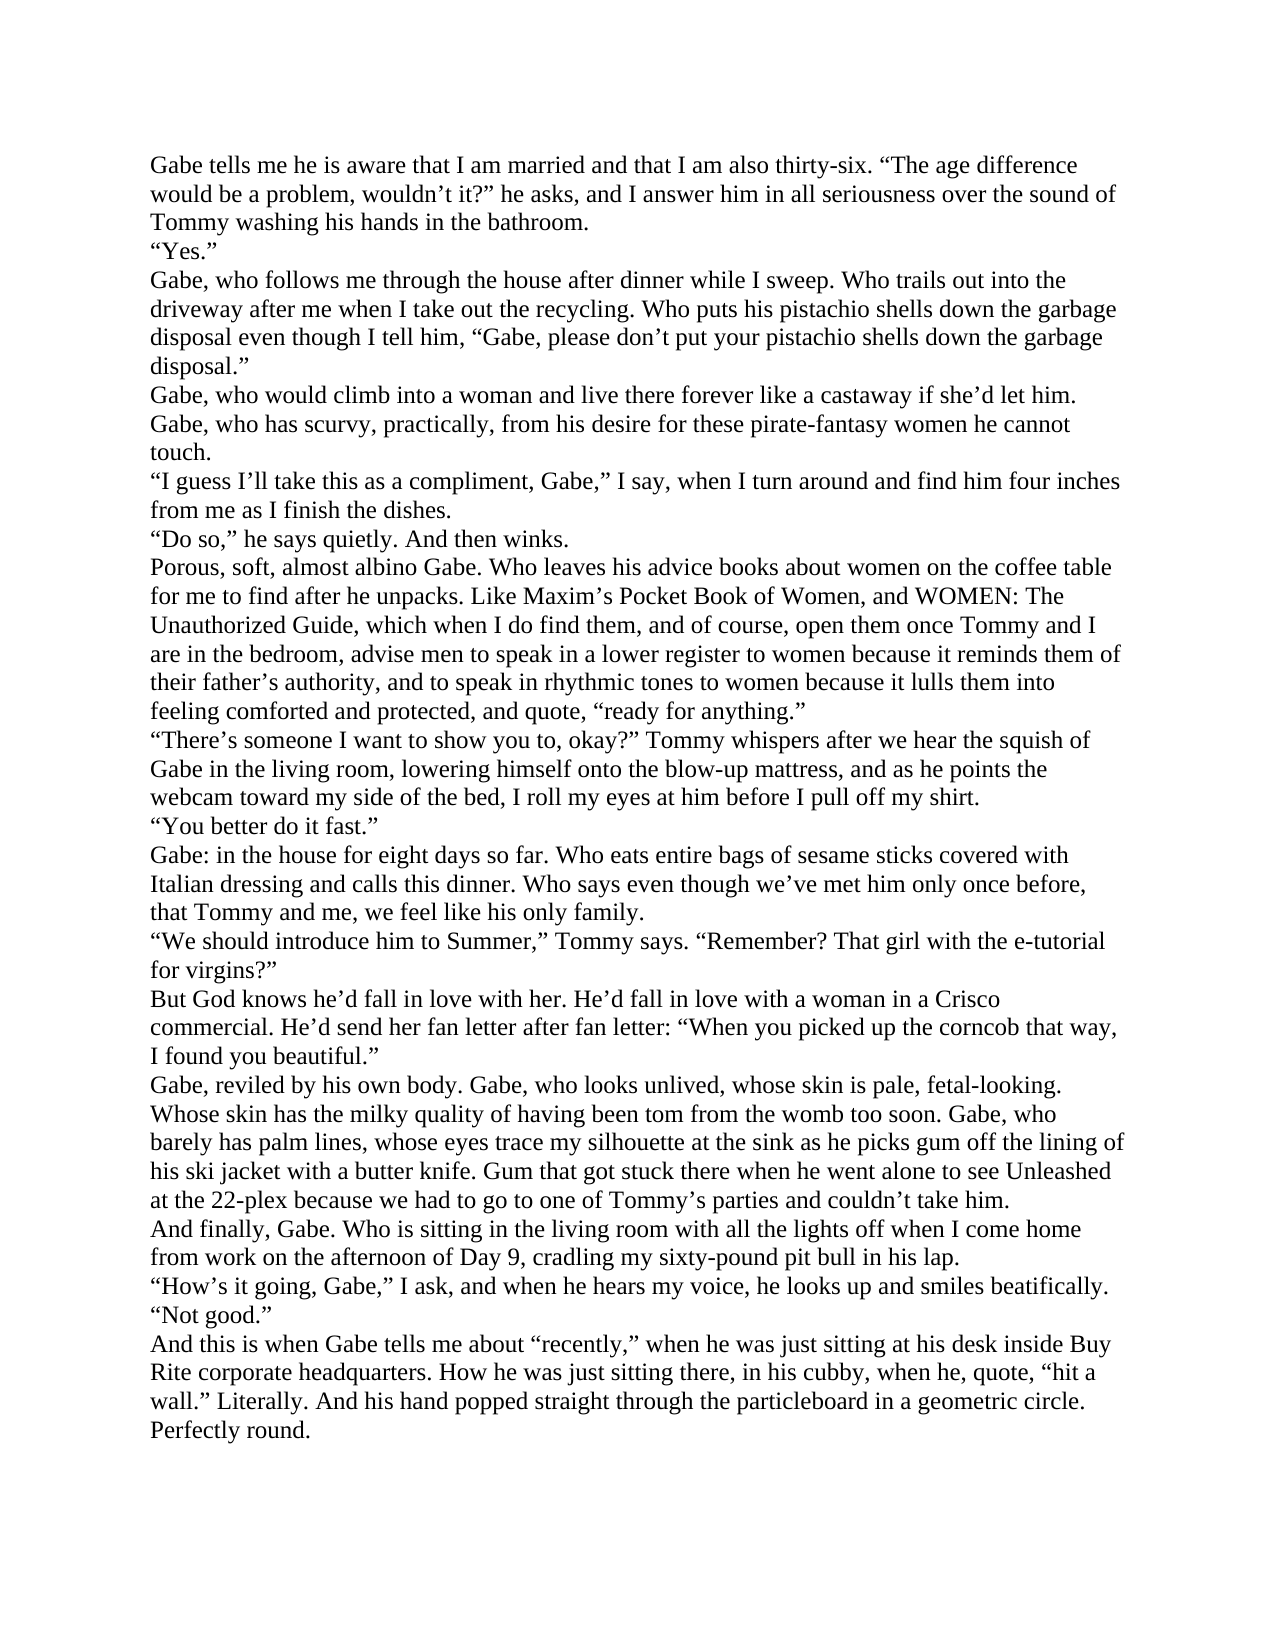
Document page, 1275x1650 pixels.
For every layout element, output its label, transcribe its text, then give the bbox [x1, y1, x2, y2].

text “Do so,” he says quietly. And then winks. [150, 524, 1125, 552]
text “You better do it fast.” [150, 811, 1125, 840]
text “I guess I’ll take this as a compliment, Gabe,” I say, when I turn around and find him four inches from me as I finish the dishes. [150, 466, 1125, 524]
text Gabe, who would climb into a woman and live there forever like a castaway if she’d let him. Gabe, who has scurvy, practically, from his desire for these pirate-fantasy women he cannot touch. [150, 380, 1125, 466]
text Gabe, who follows me through the house after dinner while I sweep. Who trails out into the driveway after me when I take out the recycling. Who puts his pistachio shells down the garbage disposal even though I tell him, “Gabe, please don’t put your pistachio shells down the garbage disposal.” [150, 265, 1125, 380]
text And finally, Gabe. Who is sitting in the living room with all the lights off when I come home from work on the afternoon of Day 9, cradling my sixty-pound pit bull in his lap. [150, 1214, 1125, 1271]
text “We should introduce him to Summer,” Tommy says. “Remember? That girl with the e-tutorial for virgins?” [150, 926, 1125, 984]
text Gabe, reviled by his own body. Gabe, who looks unlived, whose skin is pale, fetal-looking. Whose skin has the milky quality of having been tom from the womb too soon. Gabe, who barely has palm lines, whose eyes trace my silhouette at the sink as he picks gum off the lining of his ski jacket with a butter knife. Gum that got stuck there when he went alone to see Unleashed at the 22-plex because we had to go to one of Tommy’s parties and couldn’t take him. [150, 1070, 1125, 1214]
text Gabe tells me he is aware that I am married and that I am also thirty-six. “The age difference would be a problem, wouldn’t it?” he asks, and I answer him in all seriousness over the sound of Tommy washing his hands in the bathroom. [150, 150, 1125, 236]
text And this is when Gabe tells me about “recently,” when he was just sitting at his desk inside Buy Rite corporate headquarters. How he was just sitting there, in his cubby, when he, quote, “hit a wall.” Literally. And his hand popped straight through the particleboard in a geometric circle. Perfectly round. [150, 1329, 1125, 1444]
text “There’s someone I want to show you to, okay?” Tommy whispers after we hear the squish of Gabe in the living room, lowering himself onto the blow-up mattress, and as he points the webcam toward my side of the bed, I roll my eyes at him before I pull off my shirt. [150, 725, 1125, 811]
text Gabe: in the house for eight days so far. Who eats entire bags of sesame sticks covered with Italian dressing and calls this dinner. Who says even though we’ve met him only once before, that Tommy and me, we feel like his only family. [150, 840, 1125, 926]
text But God knows he’d fall in love with her. He’d fall in love with a woman in a Crisco commercial. He’d send her fan letter after fan letter: “When you picked up the corncob that way, I found you beautiful.” [150, 984, 1125, 1070]
text Porous, soft, almost albino Gabe. Who leaves his advice books about women on the coffee table for me to find after he unpacks. Like Maxim’s Pocket Book of Women, and WOMEN: The Unauthorized Guide, which when I do find them, and of course, open them once Tommy and I are in the bedroom, advise men to speak in a lower register to women because it reminds them of their father’s authority, and to speak in rhythmic tones to women because it lulls them into feeling comforted and protected, and quote, “ready for anything.” [150, 552, 1125, 725]
text “How’s it going, Gabe,” I ask, and when he hears my voice, he looks up and smiles beatifically. [150, 1271, 1125, 1300]
text “Not good.” [150, 1300, 1125, 1329]
text “Yes.” [150, 236, 1125, 265]
